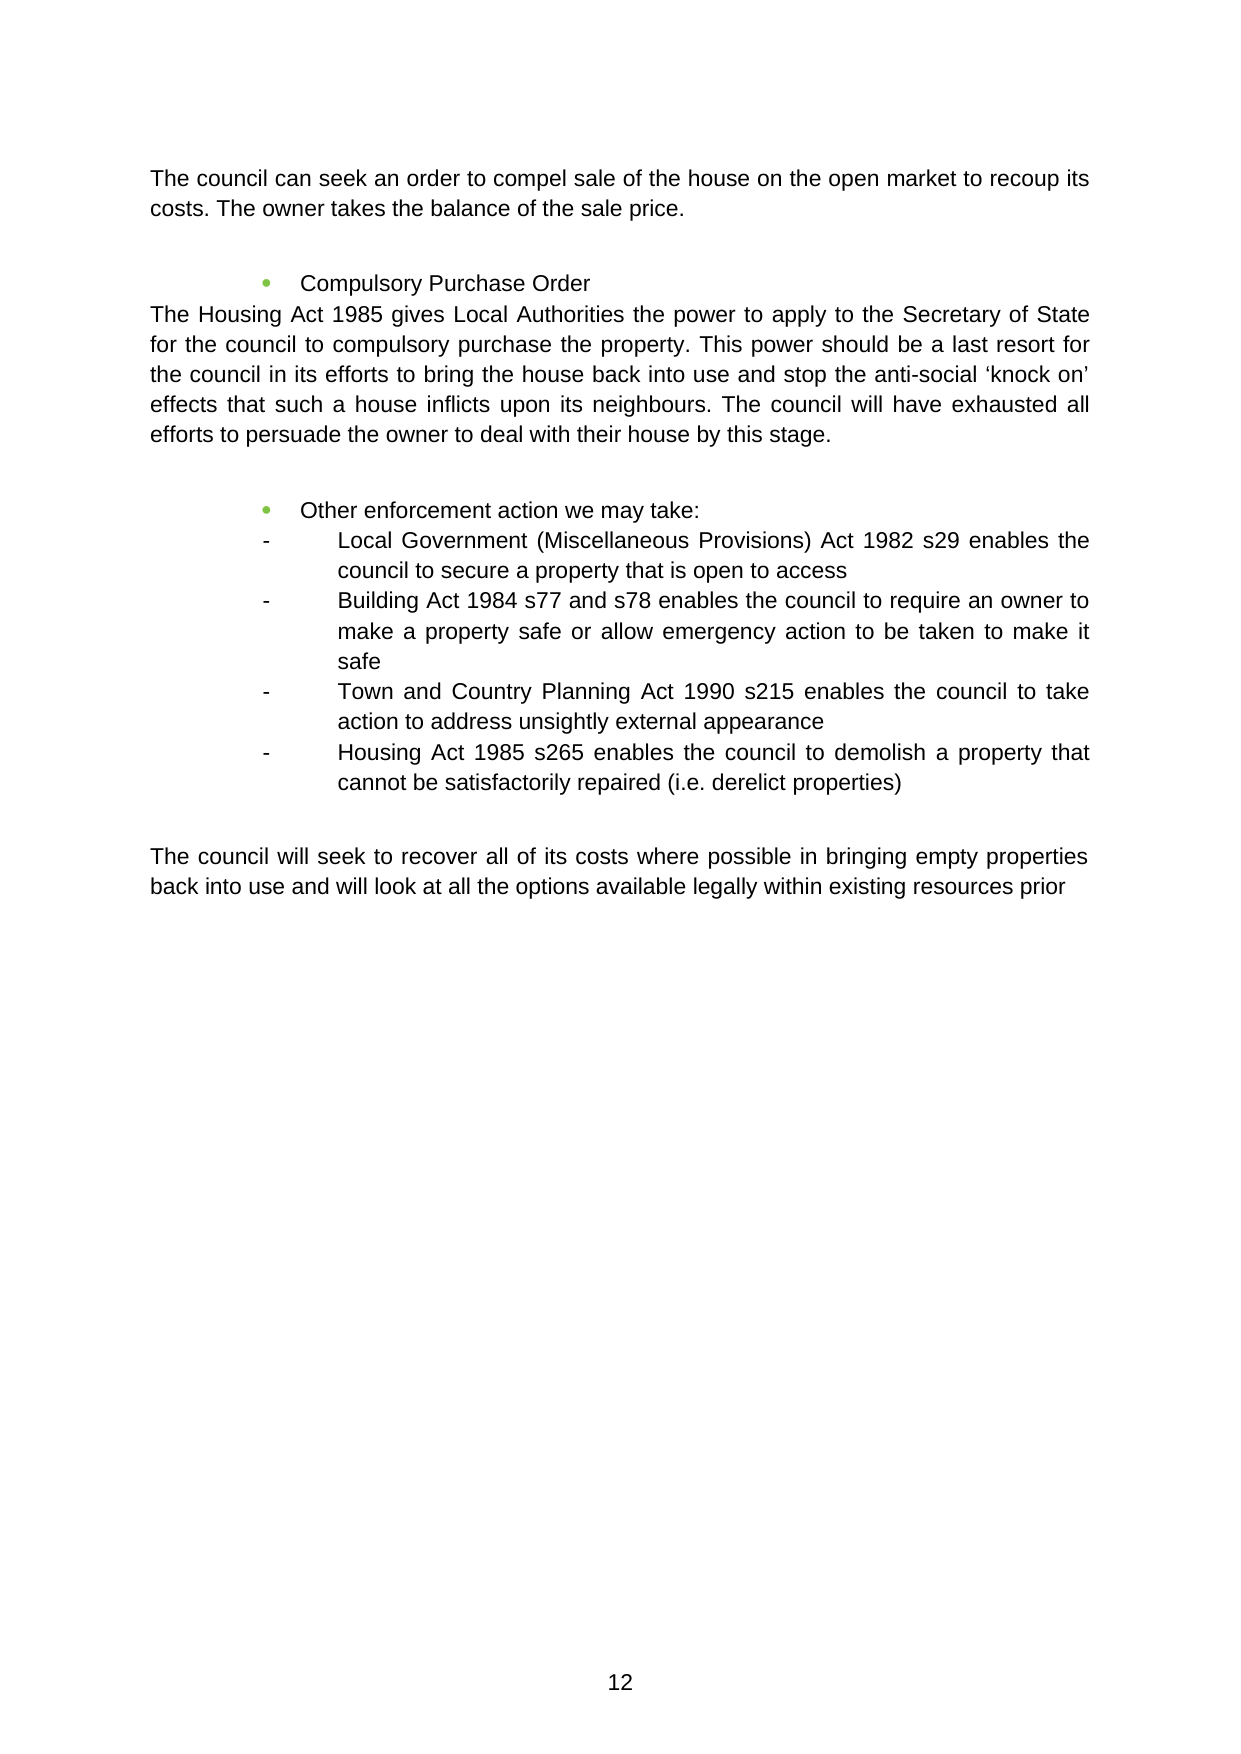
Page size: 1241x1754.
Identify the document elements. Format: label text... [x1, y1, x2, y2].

list Other enforcement action we may take: [262, 497, 1211, 523]
list Housing Act 1985 s265 enables the council to demolish a property that cannot be satisfactorily repaired (i.e. derelict properties) [262, 738, 1090, 795]
list Town and Country Planning Act 1990 s215 enables the council to take action to address unsightly external appearance [262, 678, 1091, 735]
list Local Government (Miscellaneous Provisions) Act 1982 s29 enables the council to secure a property that is open to access [262, 527, 1091, 583]
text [150, 164, 1091, 221]
text The council will seek to recover all of its costs where possible in bringing empty properties back into use and will look at all the options available legally within existing resources prior [150, 843, 1090, 899]
list Building Act 1984 s77 and s78 enables the council to require an owner to make a property safe or allow emergency action to be taken to make it safe [262, 587, 1090, 674]
text The Housing Act 1985 gives Local Authorities the power to apply to the Secretary of State for the council to compulsory purchase the property. This power should be a last resort for the council in its efforts to bring the house back into use and stop the anti-social ‘knock on’ effects that such a house inflicts upon its neighbours. The council will have exhausted all efforts to persuade the owner to deal with their house by this stage. [150, 301, 1091, 448]
list Compulsory Purchase Order [262, 270, 1211, 297]
